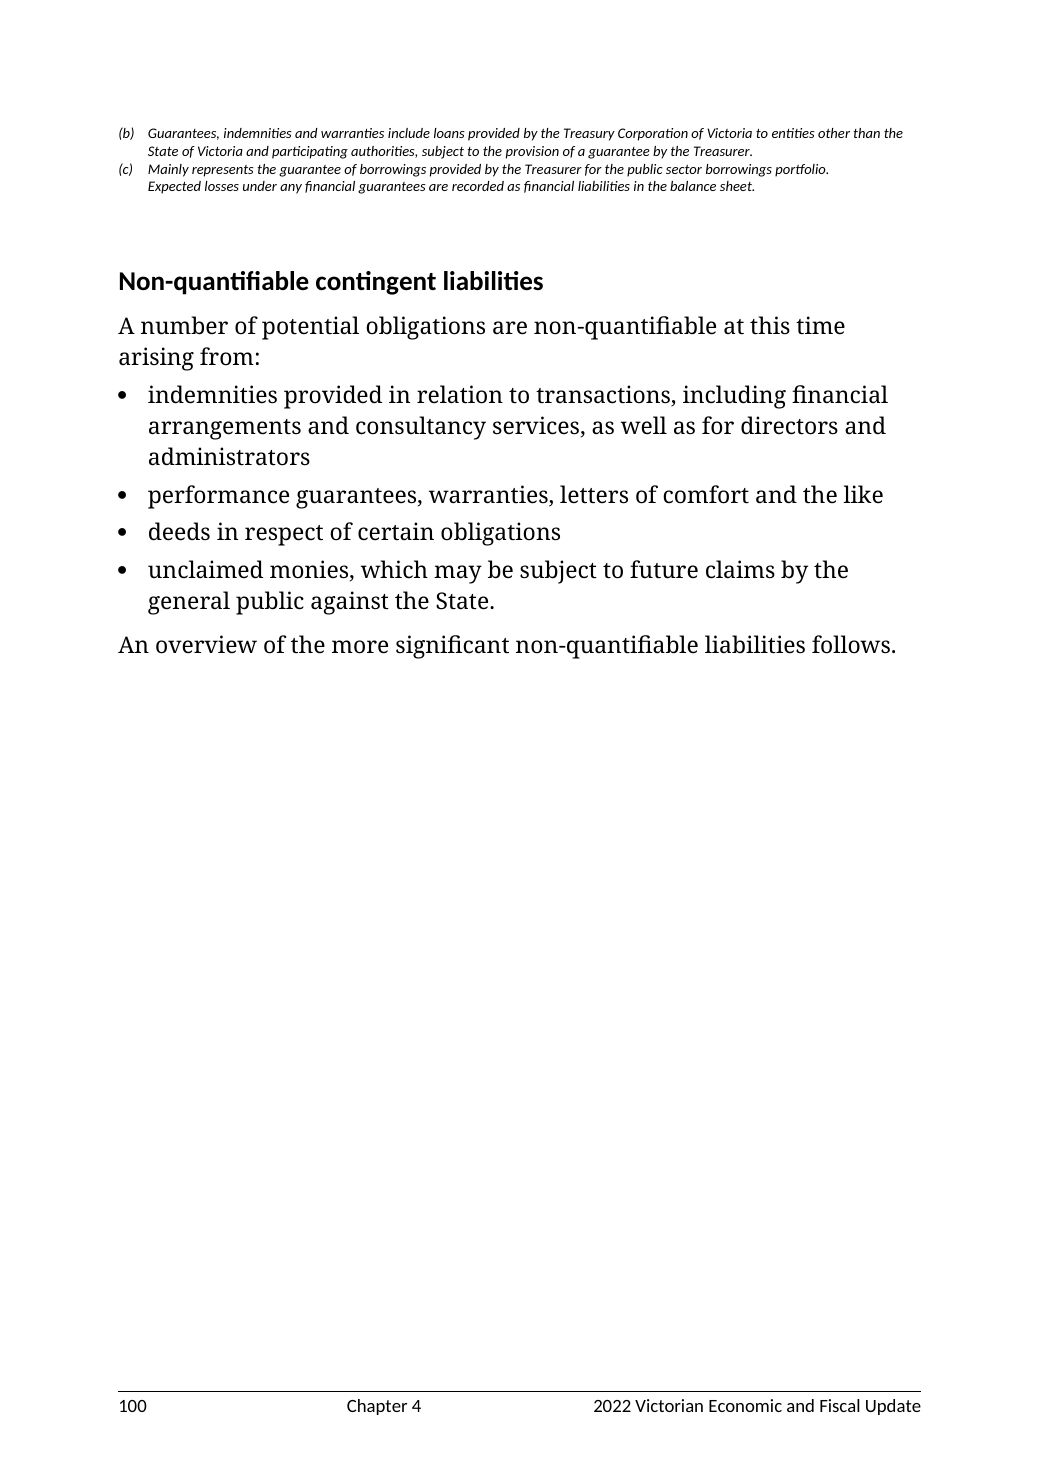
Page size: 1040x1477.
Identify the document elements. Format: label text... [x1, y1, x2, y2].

list indemnities provided in relation to transactions, including financial arrangements and consultancy services, as well as for directors and administrators [118, 378, 921, 472]
subtitle Non-quantifiable contingent liabilities [118, 264, 921, 297]
list unclaimed monies, which may be subject to future claims by the general public against the State. [118, 553, 921, 616]
list Guarantees, indemnities and warranties include loans provided by the Treasury Corporation of Victoria to entities other than the State of Victoria and participating authorities, subject to the provision of a guarantee by the Treasurer. [118, 124, 921, 160]
text (c) Mainly represents the guarantee of borrowings provided by the Treasurer for the public sector borrowings portfolio. Expected losses under any financial guarantees are recorded as financial liabilities in the balance sheet. [118, 160, 921, 196]
text A number of potential obligations are non-quantifiable at this time arising from: [118, 310, 921, 372]
list performance guarantees, warranties, letters of comfort and the like [118, 478, 921, 510]
list deeds in respect of certain obligations [118, 516, 921, 547]
text An overview of the more significant non-quantifiable liabilities follows. [118, 628, 921, 660]
